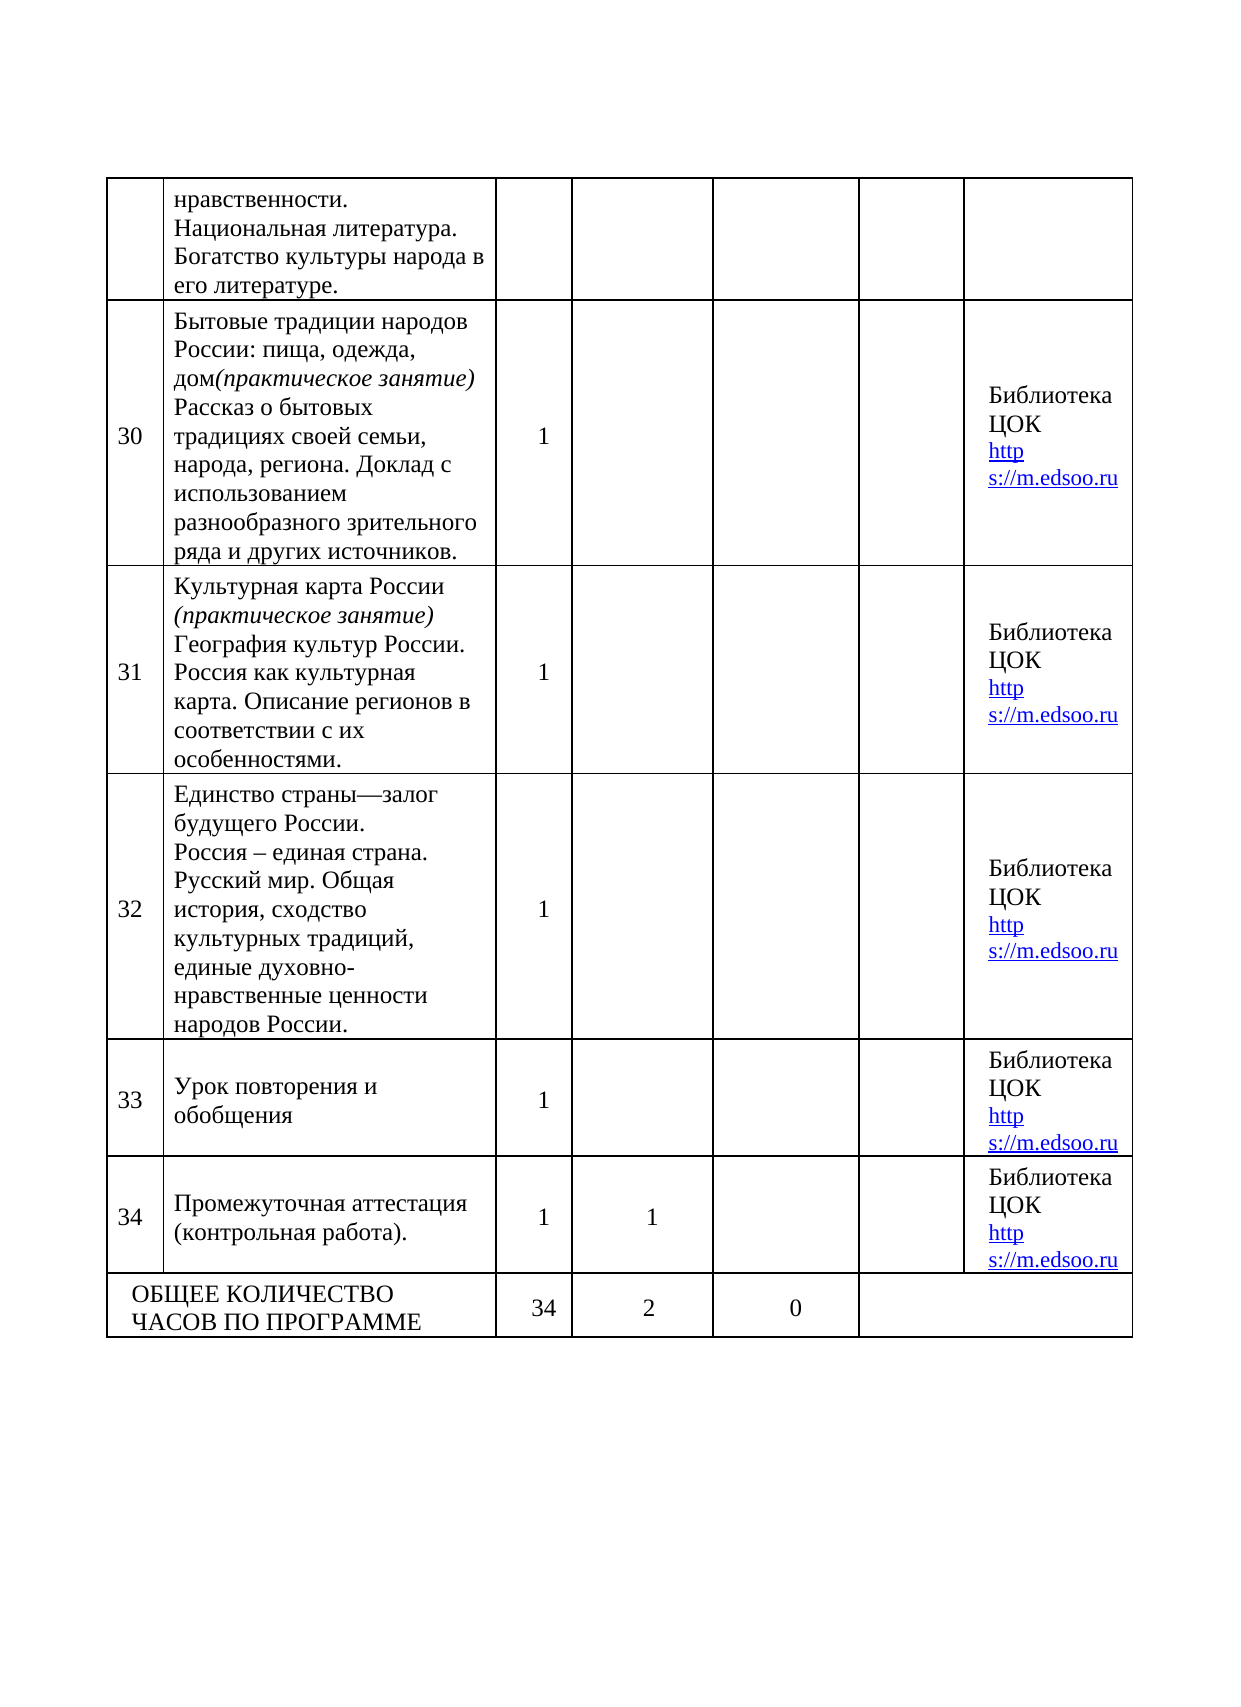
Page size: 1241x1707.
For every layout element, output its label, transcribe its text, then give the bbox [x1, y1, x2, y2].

table_cell [860, 301, 963, 564]
table_cell 1 [497, 301, 571, 564]
table_cell 34 [497, 1274, 571, 1336]
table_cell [965, 179, 1132, 299]
table_cell [573, 1040, 712, 1155]
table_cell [164, 179, 495, 299]
table_cell ОБЩЕЕ КОЛИЧЕСТВО ЧАСОВ ПО ПРОГРАММЕ [108, 1274, 495, 1336]
table_cell Библиотека ЦОК https://m.edsoo.ru [965, 1157, 1132, 1272]
table_cell [860, 1157, 963, 1272]
table_cell 1 [573, 1157, 712, 1272]
table_cell 1 [497, 179, 571, 299]
table_cell Библиотека ЦОК https://m.edsoo.ru [965, 301, 1132, 564]
table_cell [573, 566, 712, 772]
table_cell Бытовые традиции народов России: пища, одежда, дом(практическое занятие) Рассказ о бытовых традициях своей семьи, народа, региона. Доклад с использованием разнообразного зрительного ряда и других источников. [164, 301, 495, 564]
table_cell Библиотека ЦОК https://m.edsoo.ru [965, 1040, 1132, 1155]
table_cell Урок повторения и обобщения [164, 1040, 495, 1155]
table_cell 1 [497, 774, 571, 1038]
table_cell [860, 566, 963, 772]
table_cell Промежуточная аттестация (контрольная работа). [164, 1157, 495, 1272]
table_cell 32 [108, 774, 163, 1038]
table_cell [714, 301, 858, 564]
table_cell 1 [497, 566, 571, 772]
table_cell [573, 179, 712, 299]
table_cell Библиотека ЦОК https://m.edsoo.ru [965, 566, 1132, 772]
table_cell [714, 774, 858, 1038]
table_cell 31 [108, 566, 163, 772]
table_cell Единство страны—залог будущего России. Россия – единая страна. Русский мир. Общая история, сходство культурных традиций, единые духовно-нравственные ценности народов России. [164, 774, 495, 1038]
table_cell [714, 1157, 858, 1272]
table_cell 0 [714, 1274, 858, 1336]
table_cell [573, 301, 712, 564]
table_cell [860, 1040, 963, 1155]
table_cell 1 [497, 1040, 571, 1155]
table_cell Библиотека ЦОК https://m.edsoo.ru [965, 774, 1132, 1038]
table_cell Культурная карта России (практическое занятие) География культур России. Россия как культурная карта. Описание регионов в соответствии с их особенностями. [164, 566, 495, 772]
table_cell [860, 774, 963, 1038]
table_cell 2 [573, 1274, 712, 1336]
table_cell [714, 1040, 858, 1155]
table_cell [860, 179, 963, 299]
table_cell 29 [108, 179, 163, 299]
table_cell [714, 566, 858, 772]
table_cell 30 [108, 301, 163, 564]
table_cell [573, 774, 712, 1038]
table_cell [860, 1274, 1132, 1336]
table_cell 33 [108, 1040, 163, 1155]
table_cell 1 [497, 1157, 571, 1272]
table_cell 34 [108, 1157, 163, 1272]
table_cell [714, 179, 858, 299]
